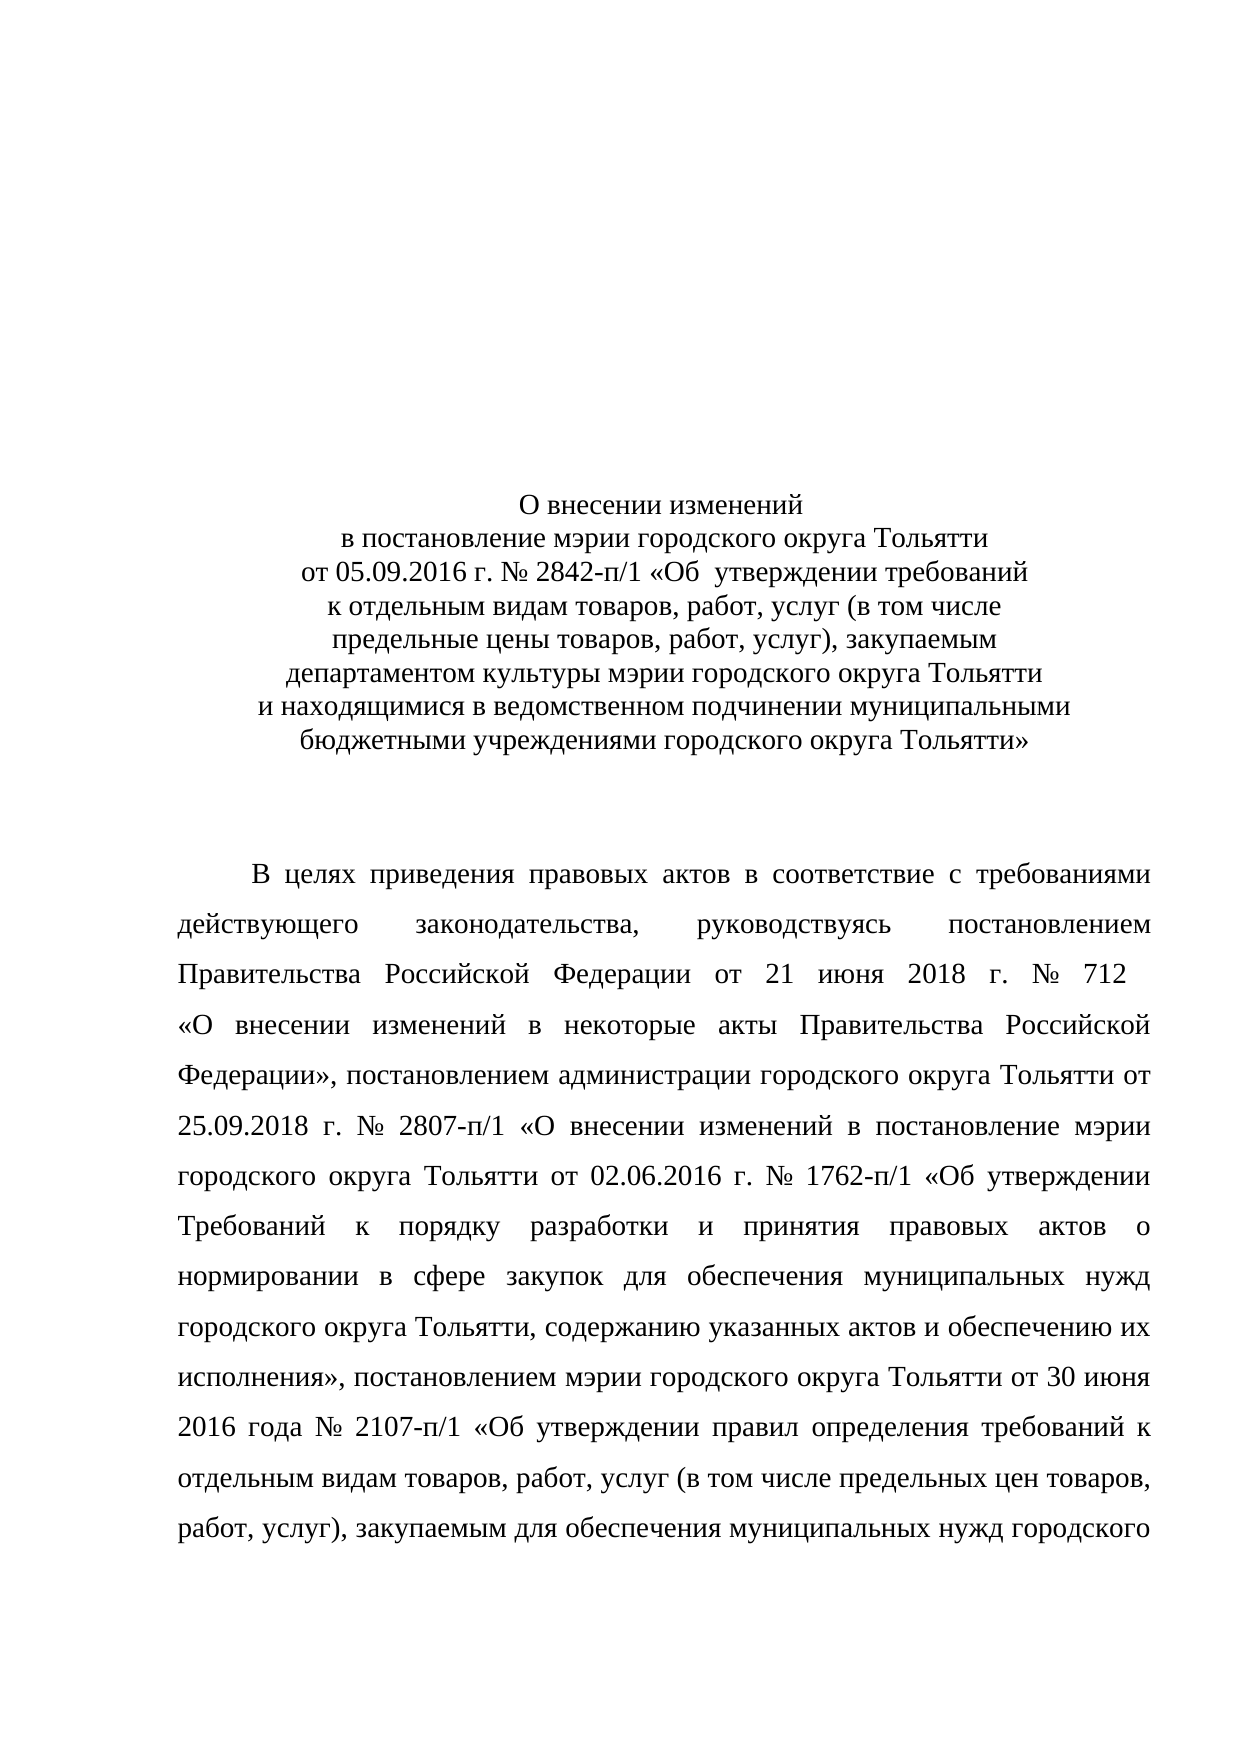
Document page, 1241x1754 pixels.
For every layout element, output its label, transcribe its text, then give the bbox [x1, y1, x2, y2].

text департаментом культуры мэрии городского округа Тольятти [177, 655, 1152, 688]
text от 05.09.2016 г. № 2842-п/1 «Об утверждении требований [177, 554, 1152, 588]
text к отдельным видам товаров, работ, услуг (в том числе [177, 588, 1152, 621]
text и находящимися в ведомственном подчинении муниципальными бюджетными учреждениями городского округа Тольятти» [177, 688, 1152, 755]
text О внесении изменений в постановление мэрии городского округа Тольятти [177, 487, 1152, 554]
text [177, 856, 1152, 1544]
text предельные цены товаров, работ, услуг), закупаемым [177, 621, 1152, 655]
